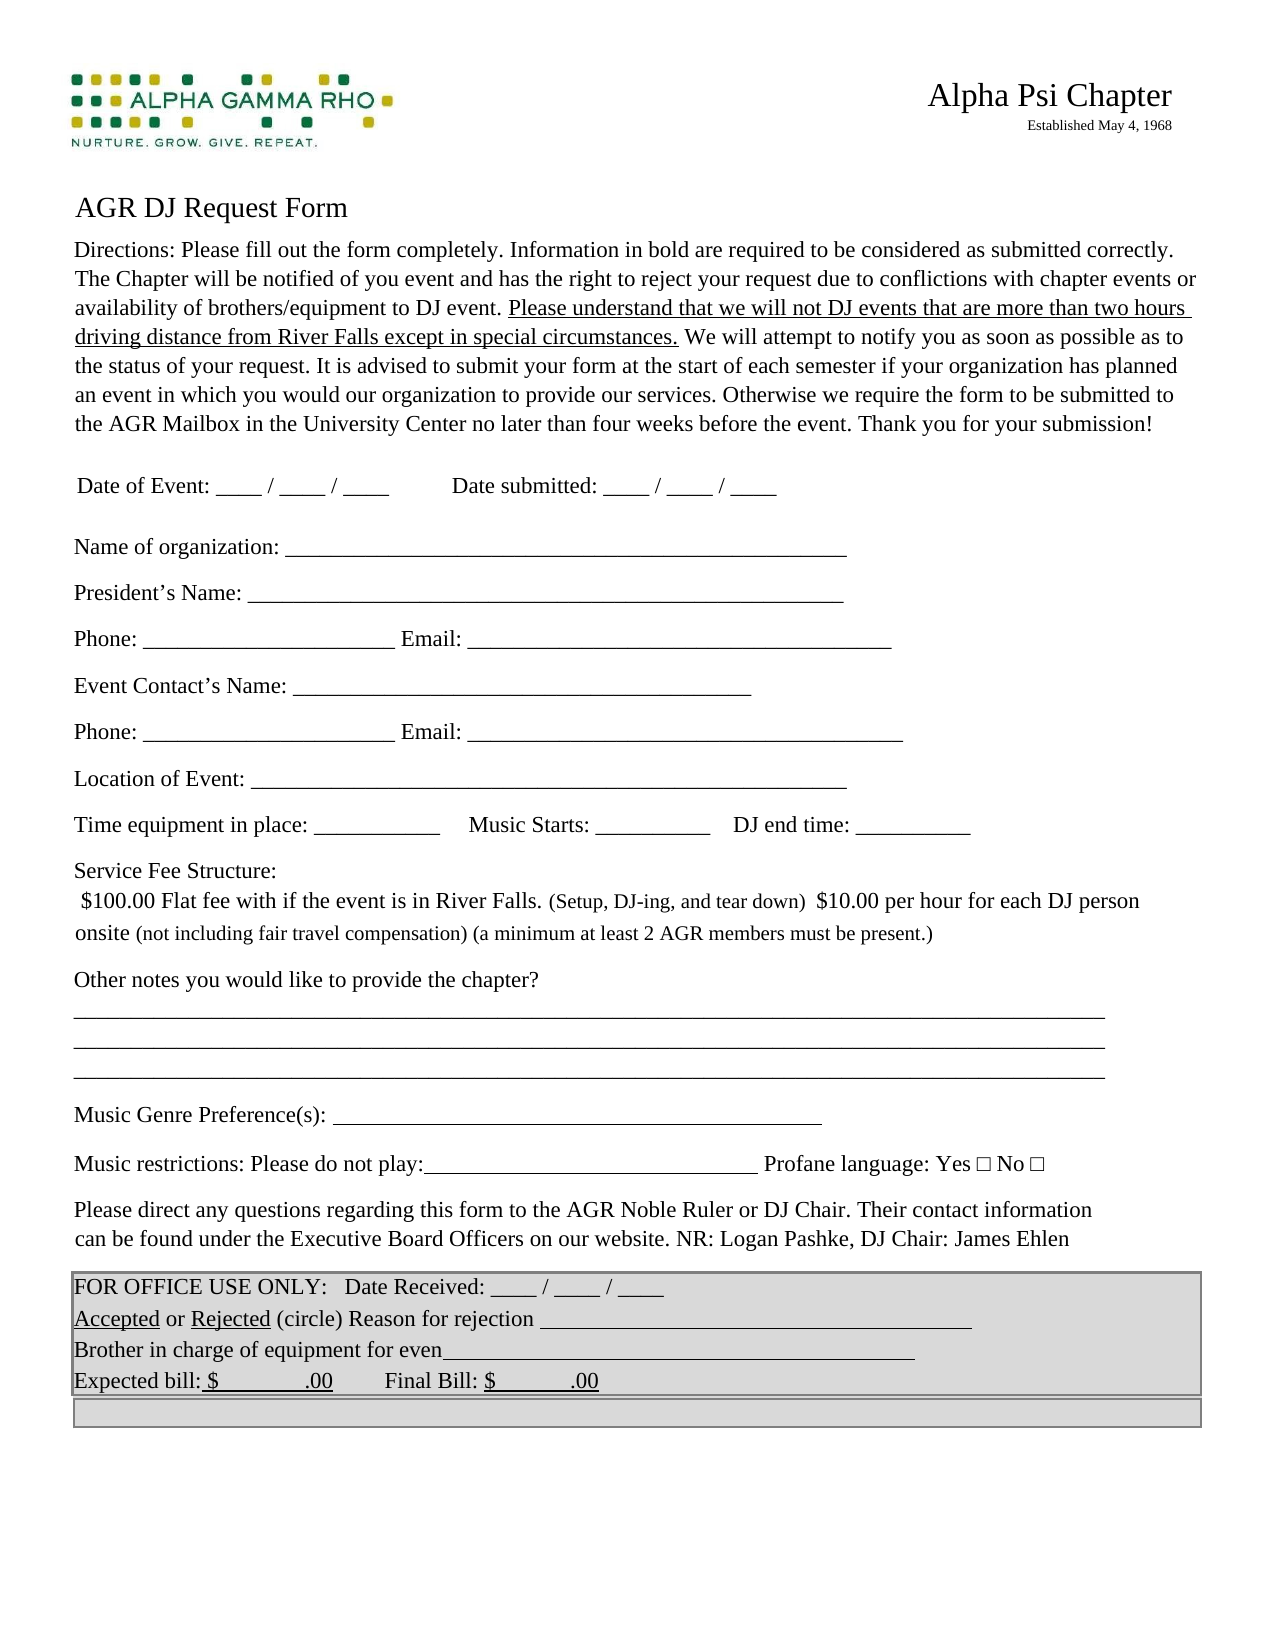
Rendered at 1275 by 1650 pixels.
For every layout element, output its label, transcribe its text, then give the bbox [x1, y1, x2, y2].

text __________________________________________________________________________________________ [73, 995, 1200, 1022]
text Expected bill: $ .00 Final Bill: $ .00 [74, 1365, 1200, 1394]
text Directions: Please fill out the form completely. Information in bold are required to be considered as submitted correctly. The Chapter will be notified of you event and has the right to reject your request due to conflictions with chapter events or availability of brothers/equipment to DJ event. Please understand that we will not DJ events that are more than two hours driving distance from River Falls except in special circumstances. We will attempt to notify you as soon as possible as to the status of your request. It is advised to submit your form at the start of each semester if your organization has planned an event in which you would our organization to provide our services. Otherwise we require the form to be submitted to the AGR Mailbox in the University Center no later than four weeks before the event. Thank you for your submission! [73, 236, 1200, 436]
text Phone: ______________________ Email: ______________________________________ [73, 718, 1200, 744]
text Time equipment in place: ___________ Music Starts: __________ DJ end time: __________ [73, 811, 1200, 837]
text $100.00 Flat fee with if the event is in River Falls. (Setup, DJ-ing, and tear down) $10.00 per hour for each DJ person onsite (not including fair travel compensation) (a minimum at least 2 AGR members must be present.) [75, 887, 1200, 945]
text Date of Event: ____ / ____ / ____ Date submitted: ____ / ____ / ____ [75, 472, 1200, 498]
text Event Contact’s Name: ________________________________________ [73, 672, 1200, 698]
text Established May 4, 1968 [403, 116, 1172, 133]
text Alpha Psi Chapter [403, 75, 1200, 113]
text Phone: ______________________ Email: _____________________________________ [73, 626, 1200, 652]
picture [61, 63, 403, 158]
text Other notes you would like to provide the chapter? [73, 966, 1200, 992]
text Location of Event: ____________________________________________________ [73, 764, 1200, 791]
subtitle AGR DJ Request Form [75, 190, 1200, 224]
text Service Fee Structure: [73, 857, 1200, 884]
text __________________________________________________________________________________________ [73, 1025, 1200, 1052]
text Accepted or Rejected (circle) Reason for rejection [74, 1303, 1200, 1331]
text __________________________________________________________________________________________ [73, 1055, 1200, 1081]
text Please direct any questions regarding this form to the AGR Noble Ruler or DJ Chair. Their contact information can be found under the Executive Board Officers on our website. NR: Logan Pashke, DJ Chair: James Ehlen [73, 1196, 1123, 1251]
text Brother in charge of equipment for even [74, 1334, 1200, 1362]
text Music restrictions: Please do not play: Profane language: Yes □ No □ [73, 1149, 1200, 1176]
text President’s Name: ____________________________________________________ [73, 579, 1200, 606]
text Music Genre Preference(s): [73, 1101, 1200, 1128]
text FOR OFFICE USE ONLY: Date Received: ____ / ____ / ____ [74, 1274, 1200, 1300]
text Name of organization: _________________________________________________ [73, 533, 1200, 559]
